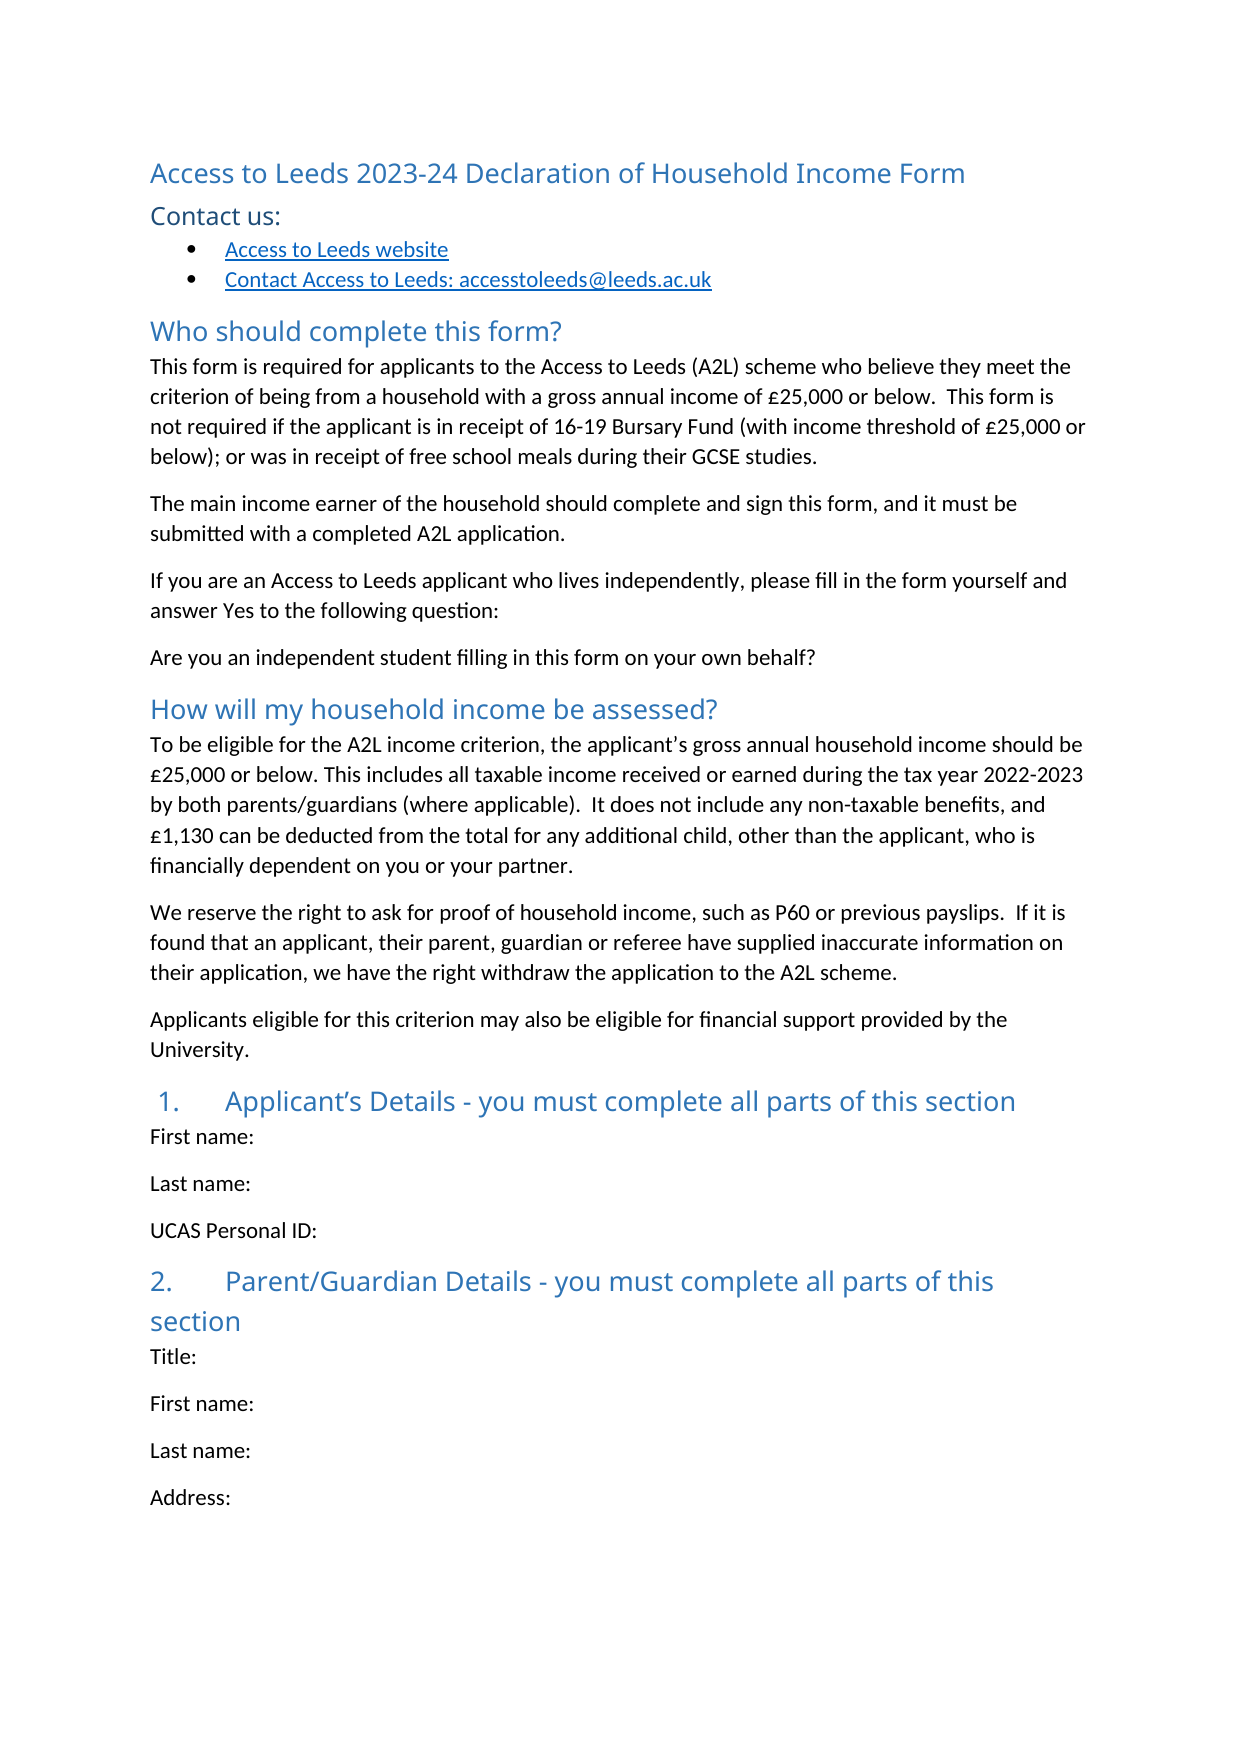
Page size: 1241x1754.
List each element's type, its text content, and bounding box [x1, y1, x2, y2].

list Access to Leeds website [187, 235, 1090, 263]
subtitle How will my household income be assessed? [150, 690, 1090, 727]
text Last name: [150, 1169, 1090, 1197]
text First name: [150, 1122, 1090, 1150]
list Contact Access to Leeds: accesstoleeds@leeds.ac.uk [187, 265, 1090, 293]
text UCAS Personal ID: [150, 1216, 1090, 1244]
subtitle Who should complete this form? [150, 312, 1090, 349]
subtitle 1. Applicant’s Details - you must complete all parts of this section [150, 1082, 1090, 1119]
text To be eligible for the A2L income criterion, the applicant’s gross annual household income should be £25,000 or below. This includes all taxable income received or earned during the tax year 2022-2023 by both parents/guardians (where applicable). It does not include any non-taxable benefits, and £1,130 can be deducted from the total for any additional child, other than the applicant, who is financially dependent on you or your partner. [150, 730, 1090, 879]
subtitle Access to Leeds 2023-24 Declaration of Household Income Form [150, 154, 1090, 191]
subtitle 2. Parent/Guardian Details - you must complete all parts of this section [150, 1263, 1090, 1339]
text Are you an independent student filling in this form on your own behalf? [150, 643, 1090, 671]
text Address : [150, 1483, 1090, 1511]
text The main income earner of the household should complete and sign this form, and it must be submitted with a completed A2L application. [150, 489, 1090, 547]
text Title: [150, 1342, 1090, 1370]
subtitle Contact us: [150, 198, 1090, 232]
text Last name: [150, 1436, 1090, 1464]
text This form is required for applicants to the Access to Leeds (A2L) scheme who believe they meet the criterion of being from a household with a gross annual income of £25,000 or below. This form is not required if the applicant is in receipt of 16-19 Bursary Fund (with income threshold of £25,000 or below); or was in receipt of free school meals during their GCSE studies. [150, 352, 1090, 470]
text If you are an Access to Leeds applicant who lives independently, please fill in the form yourself and answer Yes to the following question: [150, 566, 1090, 624]
text First name: [150, 1389, 1090, 1417]
text Applicants eligible for this criterion may also be eligible for financial support provided by the University. [150, 1005, 1090, 1063]
text We reserve the right to ask for proof of household income, such as P60 or previous payslips. If it is found that an applicant, their parent, guardian or referee have supplied inaccurate information on their application, we have the right withdraw the application to the A2L scheme. [150, 898, 1090, 986]
